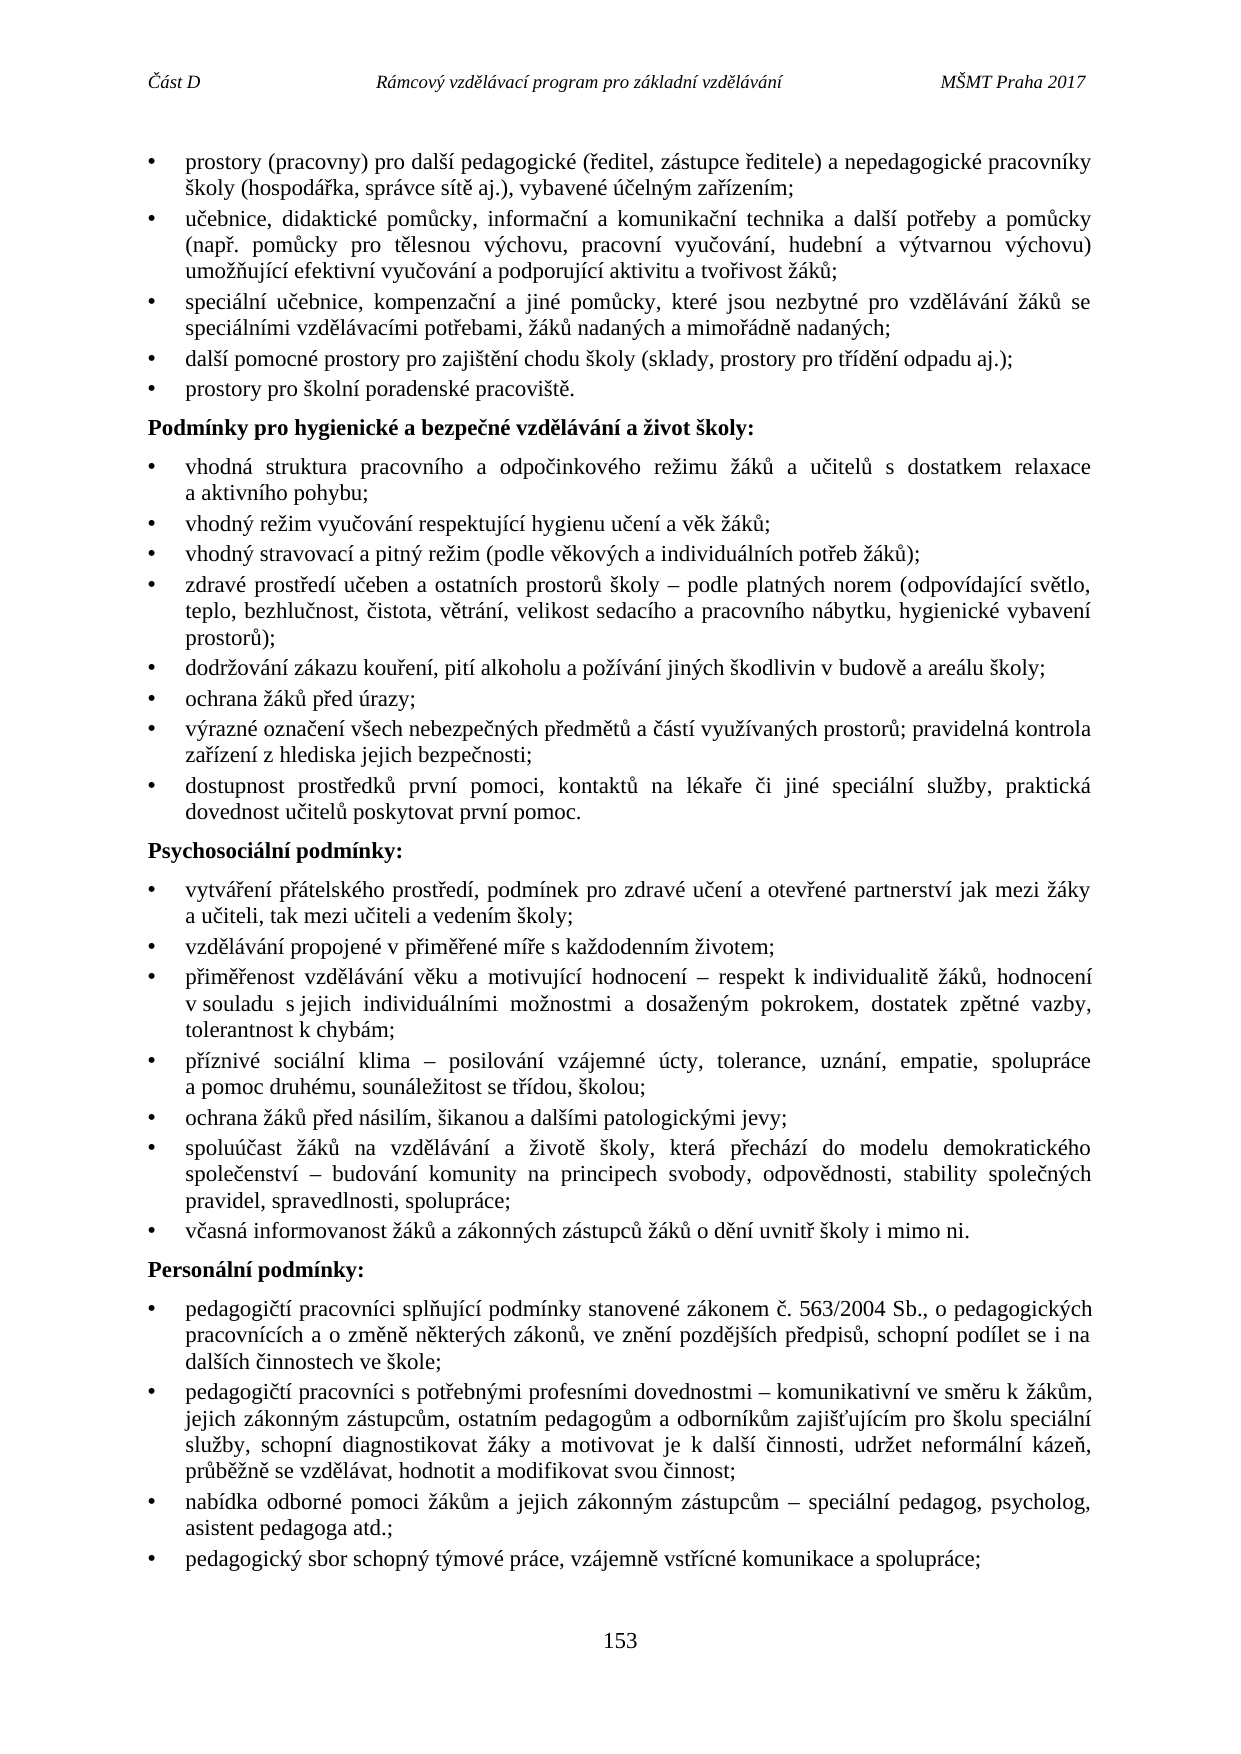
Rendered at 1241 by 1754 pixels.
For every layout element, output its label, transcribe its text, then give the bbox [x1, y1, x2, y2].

text přiměřenost vzdělávání věku a motivující hodnocení – respekt k individualitě žáků, hodnocení v souladu s jejich individuálními možnostmi a dosaženým pokrokem, dostatek zpětné vazby, tolerantnost k chybám; [148, 963, 1092, 1042]
text ochrana žáků před úrazy; [148, 684, 1092, 711]
text vhodný režim vyučování respektující hygienu učení a věk žáků; [148, 510, 1092, 536]
text pedagogický sbor schopný týmové práce, vzájemně vstřícné komunikace a spolupráce; [148, 1545, 1092, 1571]
text Psychosociální podmínky: [148, 837, 1092, 863]
text prostory (pracovny) pro další pedagogické (ředitel, zástupce ředitele) a nepedagogické pracovníky školy (hospodářka, správce sítě aj.), vybavené účelným zařízením; [148, 148, 1092, 200]
text Podmínky pro hygienické a bezpečné vzdělávání a život školy: [148, 414, 1092, 440]
text vhodný stravovací a pitný režim (podle věkových a individuálních potřeb žáků); [148, 540, 1092, 567]
text výrazné označení všech nebezpečných předmětů a částí využívaných prostorů; pravidelná kontrola zařízení z hlediska jejich bezpečnosti; [148, 715, 1092, 768]
text zdravé prostředí učeben a ostatních prostorů školy – podle platných norem (odpovídající světlo, teplo, bezhlučnost, čistota, větrání, velikost sedacího a pracovního nábytku, hygienické vybavení prostorů); [148, 571, 1092, 650]
text pedagogičtí pracovníci s potřebnými profesními dovednostmi – komunikativní ve směru k žákům, jejich zákonným zástupcům, ostatním pedagogům a odborníkům zajišťujícím pro školu speciální služby, schopní diagnostikovat žáky a motivovat je k další činnosti, udržet neformální kázeň, průběžně se vzdělávat, hodnotit a modifikovat svou činnost; [148, 1378, 1092, 1484]
text učebnice, didaktické pomůcky, informační a komunikační technika a další potřeby a pomůcky (např. pomůcky pro tělesnou výchovu, pracovní vyučování, hudební a výtvarnou výchovu) umožňující efektivní vyučování a podporující aktivitu a tvořivost žáků; [148, 204, 1092, 284]
text Personální podmínky: [148, 1256, 1092, 1282]
text dostupnost prostředků první pomoci, kontaktů na lékaře či jiné speciální služby, praktická dovednost učitelů poskytovat první pomoc. [148, 772, 1092, 825]
text spoluúčast žáků na vzdělávání a životě školy, která přechází do modelu demokratického společenství – budování komunity na principech svobody, odpovědnosti, stability společných pravidel, spravedlnosti, spolupráce; [148, 1134, 1092, 1213]
text vytváření přátelského prostředí, podmínek pro zdravé učení a otevřené partnerství jak mezi žáky a učiteli, tak mezi učiteli a vedením školy; [148, 876, 1092, 929]
text vhodná struktura pracovního a odpočinkového režimu žáků a učitelů s dostatkem relaxace a aktivního pohybu; [148, 453, 1092, 506]
text včasná informovanost žáků a zákonných zástupců žáků o dění uvnitř školy i mimo ni. [148, 1217, 1092, 1244]
text nabídka odborné pomoci žákům a jejich zákonným zástupcům – speciální pedagog, psycholog, asistent pedagoga atd.; [148, 1488, 1092, 1541]
text ochrana žáků před násilím, šikanou a dalšími patologickými jevy; [148, 1103, 1092, 1130]
text další pomocné prostory pro zajištění chodu školy (sklady, prostory pro třídění odpadu aj.); [148, 345, 1092, 371]
text příznivé sociální klima – posilování vzájemné úcty, tolerance, uznání, empatie, spolupráce a pomoc druhému, sounáležitost se třídou, školou; [148, 1047, 1092, 1099]
text speciální učebnice, kompenzační a jiné pomůcky, které jsou nezbytné pro vzdělávání žáků se speciálními vzdělávacími potřebami, žáků nadaných a mimořádně nadaných; [148, 288, 1092, 341]
text pedagogičtí pracovníci splňující podmínky stanovené zákonem č. 563/2004 Sb., o pedagogických pracovnících a o změně některých zákonů, ve znění pozdějších předpisů, schopní podílet se i na dalších činnostech ve škole; [148, 1295, 1092, 1374]
text prostory pro školní poradenské pracoviště. [148, 375, 1092, 402]
text dodržování zákazu kouření, pití alkoholu a požívání jiných škodlivin v budově a areálu školy; [148, 654, 1092, 680]
text vzdělávání propojené v přiměřené míře s každodenním životem; [148, 933, 1092, 959]
